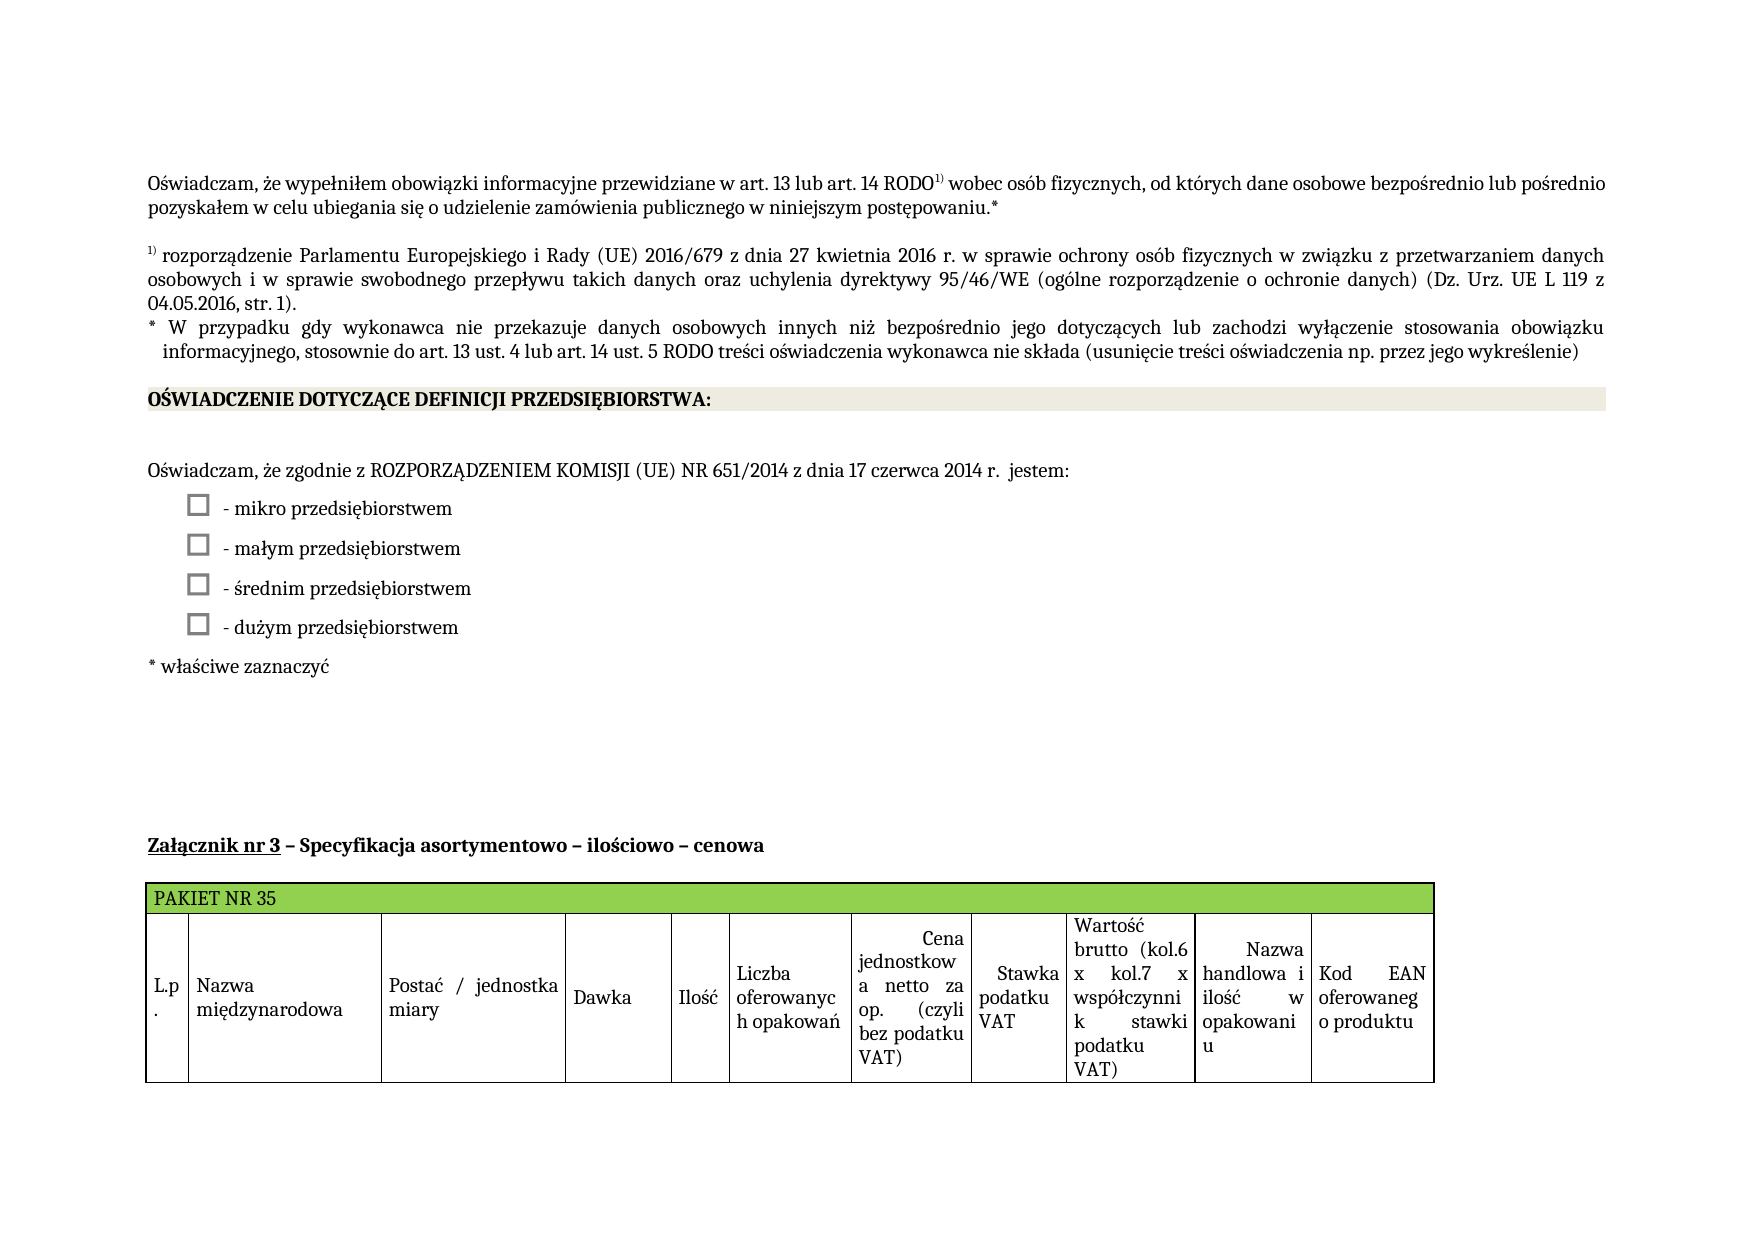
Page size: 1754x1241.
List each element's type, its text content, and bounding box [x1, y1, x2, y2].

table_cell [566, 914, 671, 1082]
list - średnim przedsiębiorstwem [185, 575, 1606, 601]
text * W przypadku gdy wykonawca nie przekazuje danych osobowych innych niż bezpośrednio jego dotyczących lub zachodzi wyłączenie stosowania obowiązku informacyjnego, stosownie do art. 13 ust. 4 lub art. 14 ust. 5 RODO treści oświadczenia wykonawca nie składa (usunięcie treści oświadczenia np. przez jego wykreślenie) [148, 315, 1606, 363]
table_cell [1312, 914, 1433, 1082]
list - mikro przedsiębiorstwem [185, 495, 1606, 522]
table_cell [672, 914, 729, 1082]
text Oświadczam, że wypełniłem obowiązki informacyjne przewidziane w art. 13 lub art. 14 RODO1) wobec osób fizycznych, od których dane osobowe bezpośrednio lub pośrednio pozyskałem w celu ubiegania się o udzielenie zamówienia publicznego w niniejszym postępowaniu.* [148, 172, 1606, 219]
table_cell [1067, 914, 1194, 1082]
list - małym przedsiębiorstwem [185, 535, 1606, 561]
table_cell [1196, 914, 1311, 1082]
list - dużym przedsiębiorstwem [185, 614, 1606, 641]
text 1) rozporządzenie Parlamentu Europejskiego i Rady (UE) 2016/679 z dnia 27 kwietnia 2016 r. w sprawie ochrony osób fizycznych w związku z przetwarzaniem danych osobowych i w sprawie swobodnego przepływu takich danych oraz uchylenia dyrektywy 95/46/WE (ogólne rozporządzenie o ochronie danych) (Dz. Urz. UE L 119 z 04.05.2016, str. 1). [148, 243, 1606, 315]
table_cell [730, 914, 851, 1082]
text OŚWIADCZENIE DOTYCZĄCE DEFINICJI PRZEDSIĘBIORSTWA: [148, 387, 1606, 411]
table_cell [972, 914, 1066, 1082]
text * właściwe zaznaczyć [148, 654, 1606, 678]
text Oświadczam, że zgodnie z ROZPORZĄDZENIEM KOMISJI (UE) NR 651/2014 z dnia 17 czerwca 2014 r. jestem: [148, 459, 1606, 483]
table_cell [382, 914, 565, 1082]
text Załącznik nr 3 – Specyfikacja asortymentowo – ilościowo – cenowa [148, 834, 1606, 858]
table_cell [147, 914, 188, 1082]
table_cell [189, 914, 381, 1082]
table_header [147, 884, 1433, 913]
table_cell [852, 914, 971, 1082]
